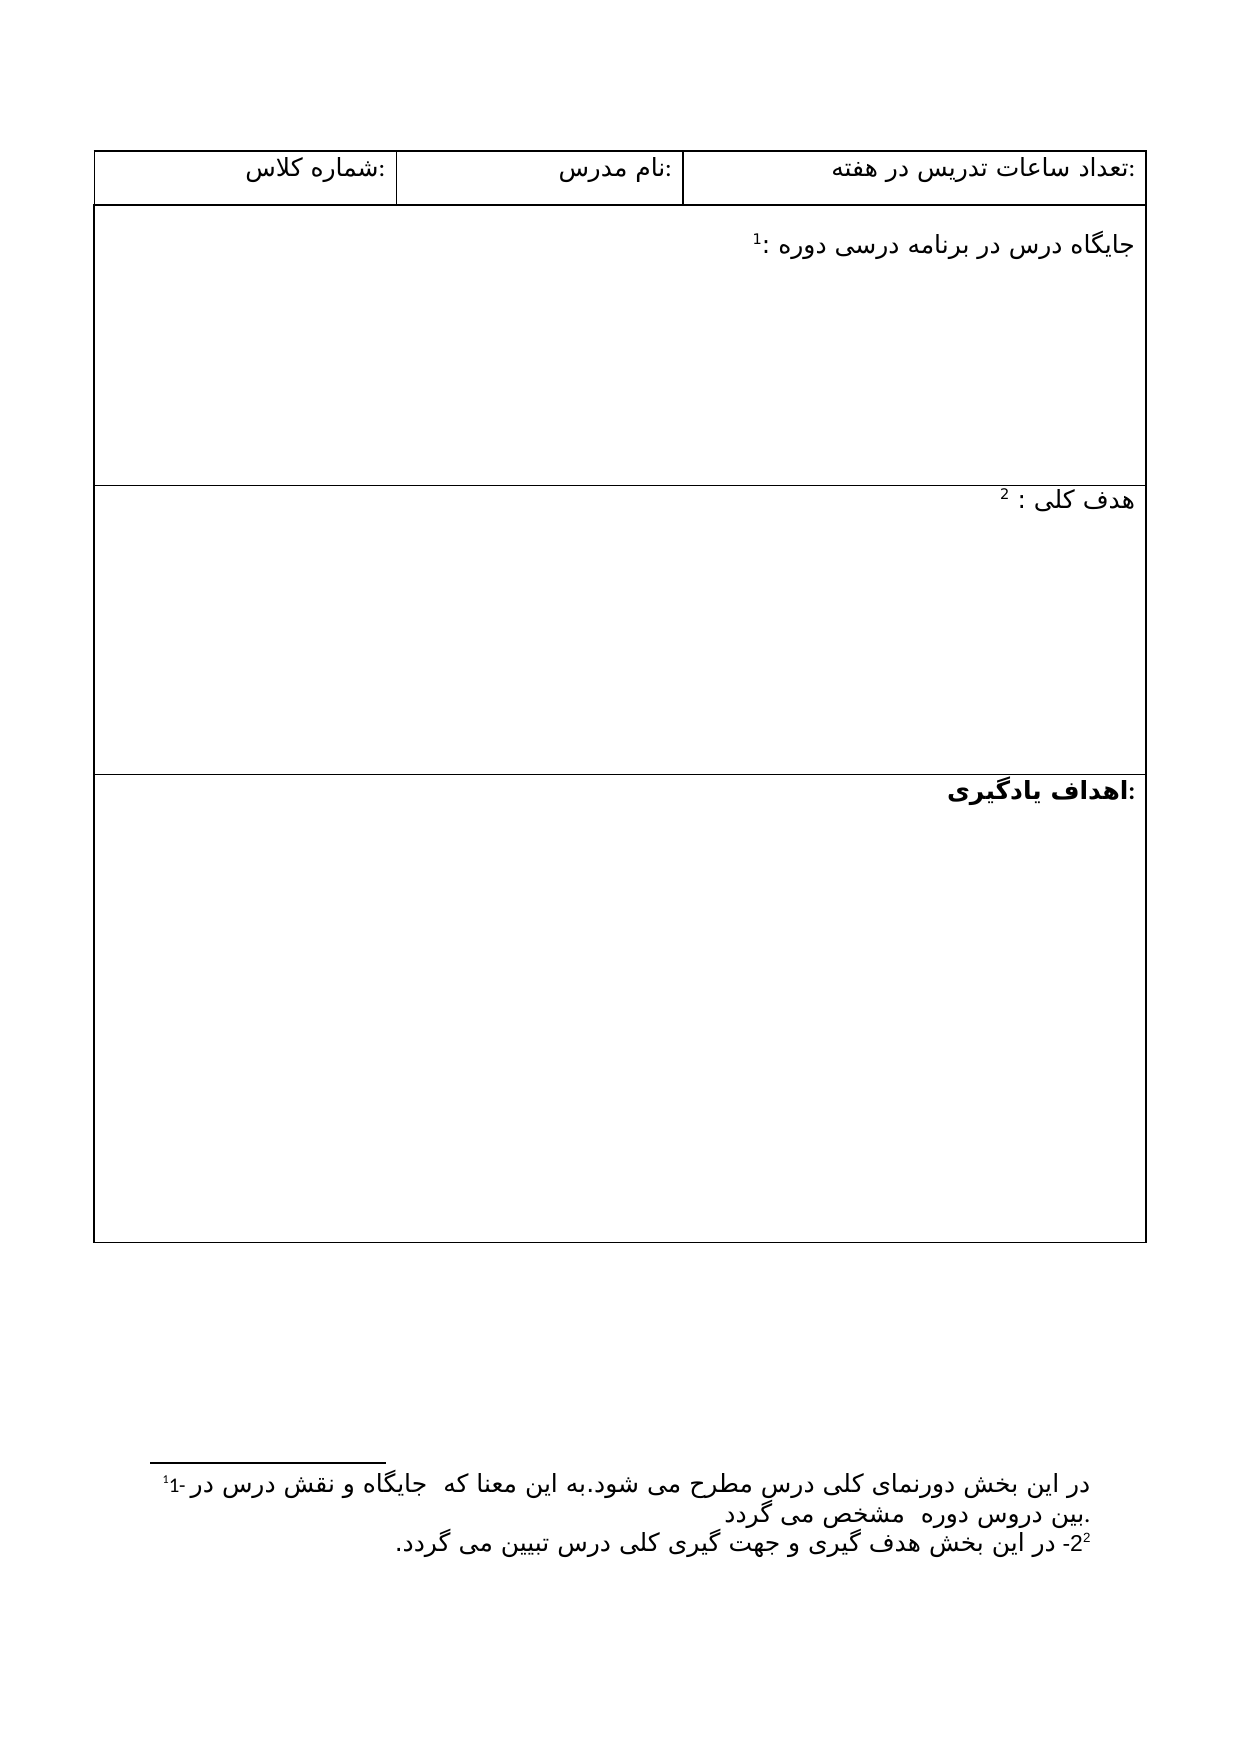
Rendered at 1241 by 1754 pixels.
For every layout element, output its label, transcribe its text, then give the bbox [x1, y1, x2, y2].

table_cell جایگاه درس در برنامه درسی دوره : [95, 206, 1145, 484]
table_cell اهداف یادگیری: [95, 775, 1145, 1242]
table_cell نام مدرس: [397, 152, 682, 203]
table_cell هدف کلی : [95, 486, 1145, 774]
table_cell شماره کلاس: [95, 152, 396, 203]
table_cell تعداد ساعات تدریس در هفته: [684, 152, 1145, 203]
